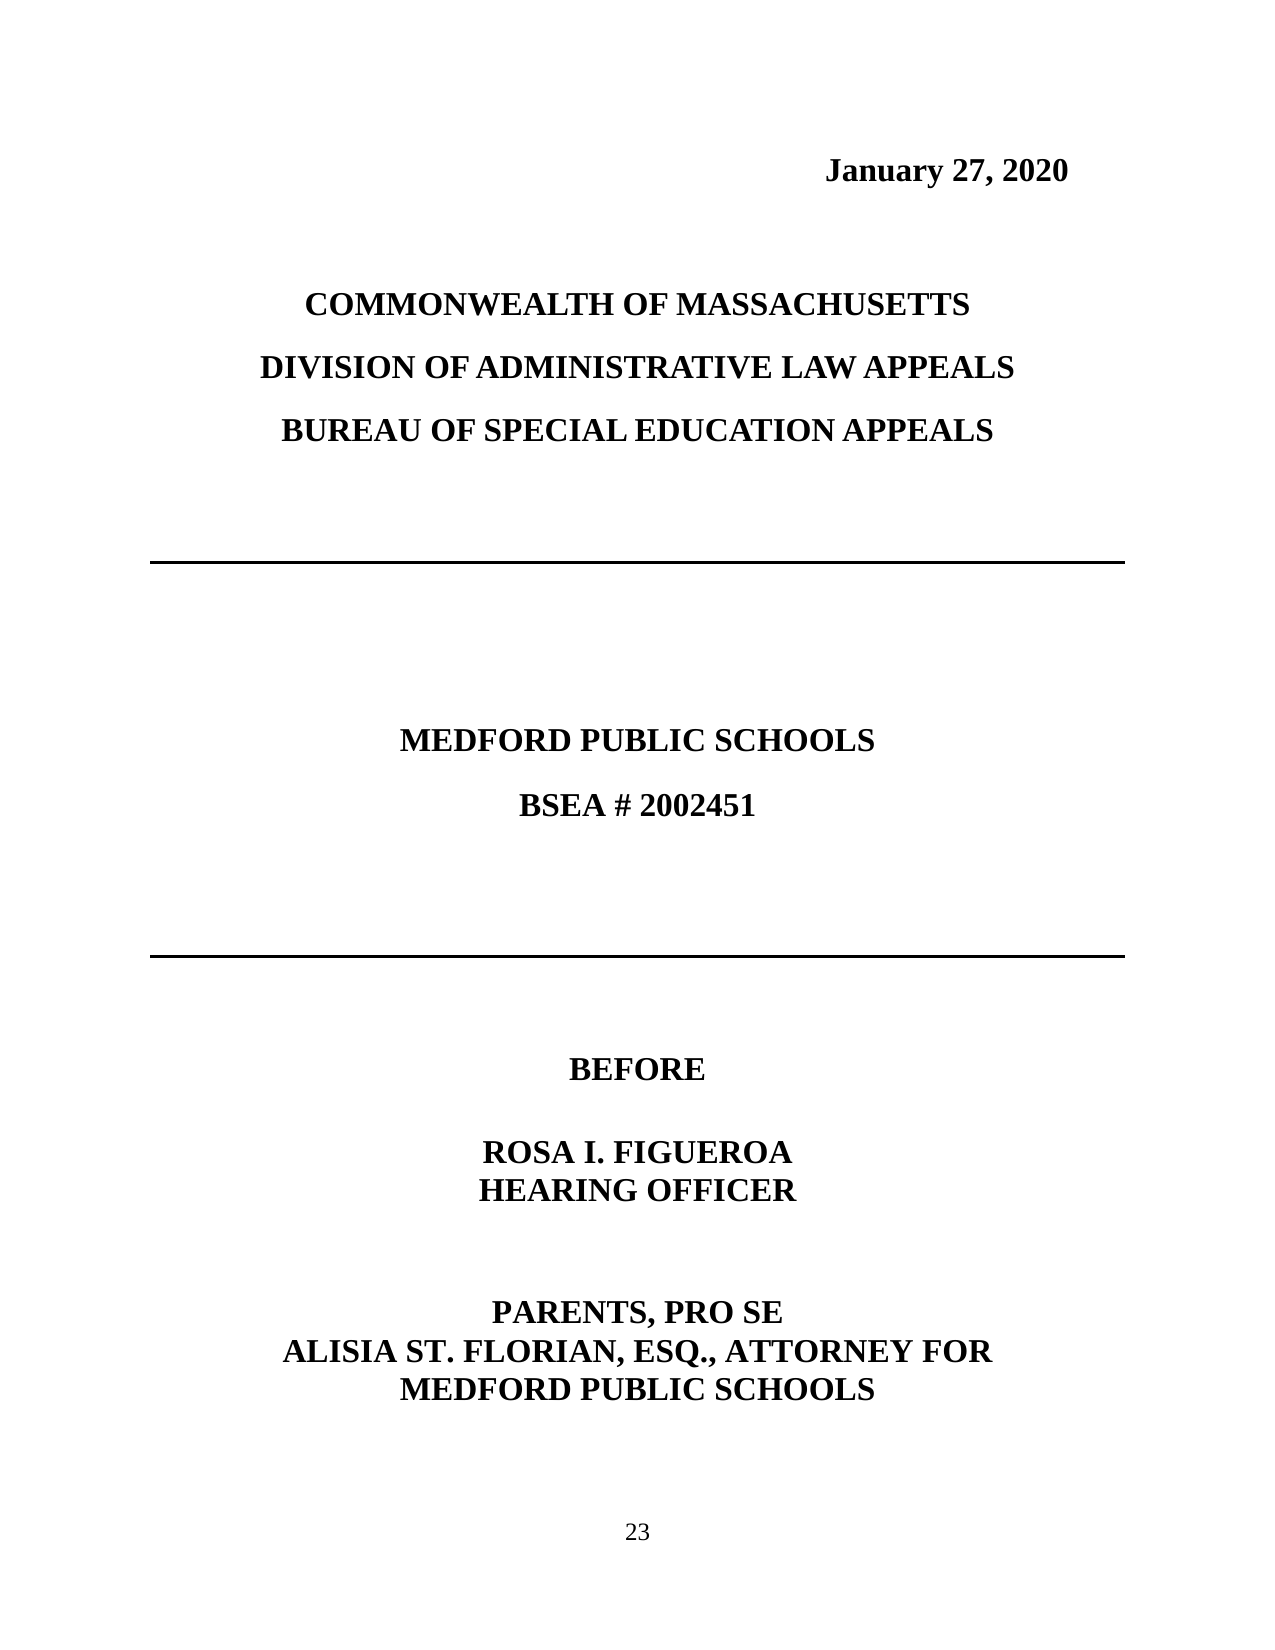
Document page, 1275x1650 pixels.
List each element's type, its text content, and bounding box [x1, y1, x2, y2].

text MEDFORD PUBLIC SCHOOLS [150, 1369, 1125, 1408]
text ROSA I. FIGUEROA [150, 1132, 1125, 1170]
subtitle COMMONWEALTH OF MASSACHUSETTS [150, 284, 1125, 322]
subtitle BEFORE [150, 1050, 1125, 1088]
text BSEA # 2002451 [150, 785, 1125, 823]
text HEARING OFFICER [150, 1170, 1125, 1209]
text PARENTS, PRO SE [150, 1293, 1125, 1331]
text January 27, 2020 [825, 150, 1125, 188]
subtitle DIVISION OF ADMINISTRATIVE LAW APPEALS [150, 347, 1125, 386]
subtitle BUREAU OF SPECIAL EDUCATION APPEALS [150, 411, 1125, 449]
text MEDFORD PUBLIC SCHOOLS [150, 720, 1125, 758]
text ALISIA ST. FLORIAN, ESQ., ATTORNEY FOR [150, 1331, 1125, 1369]
